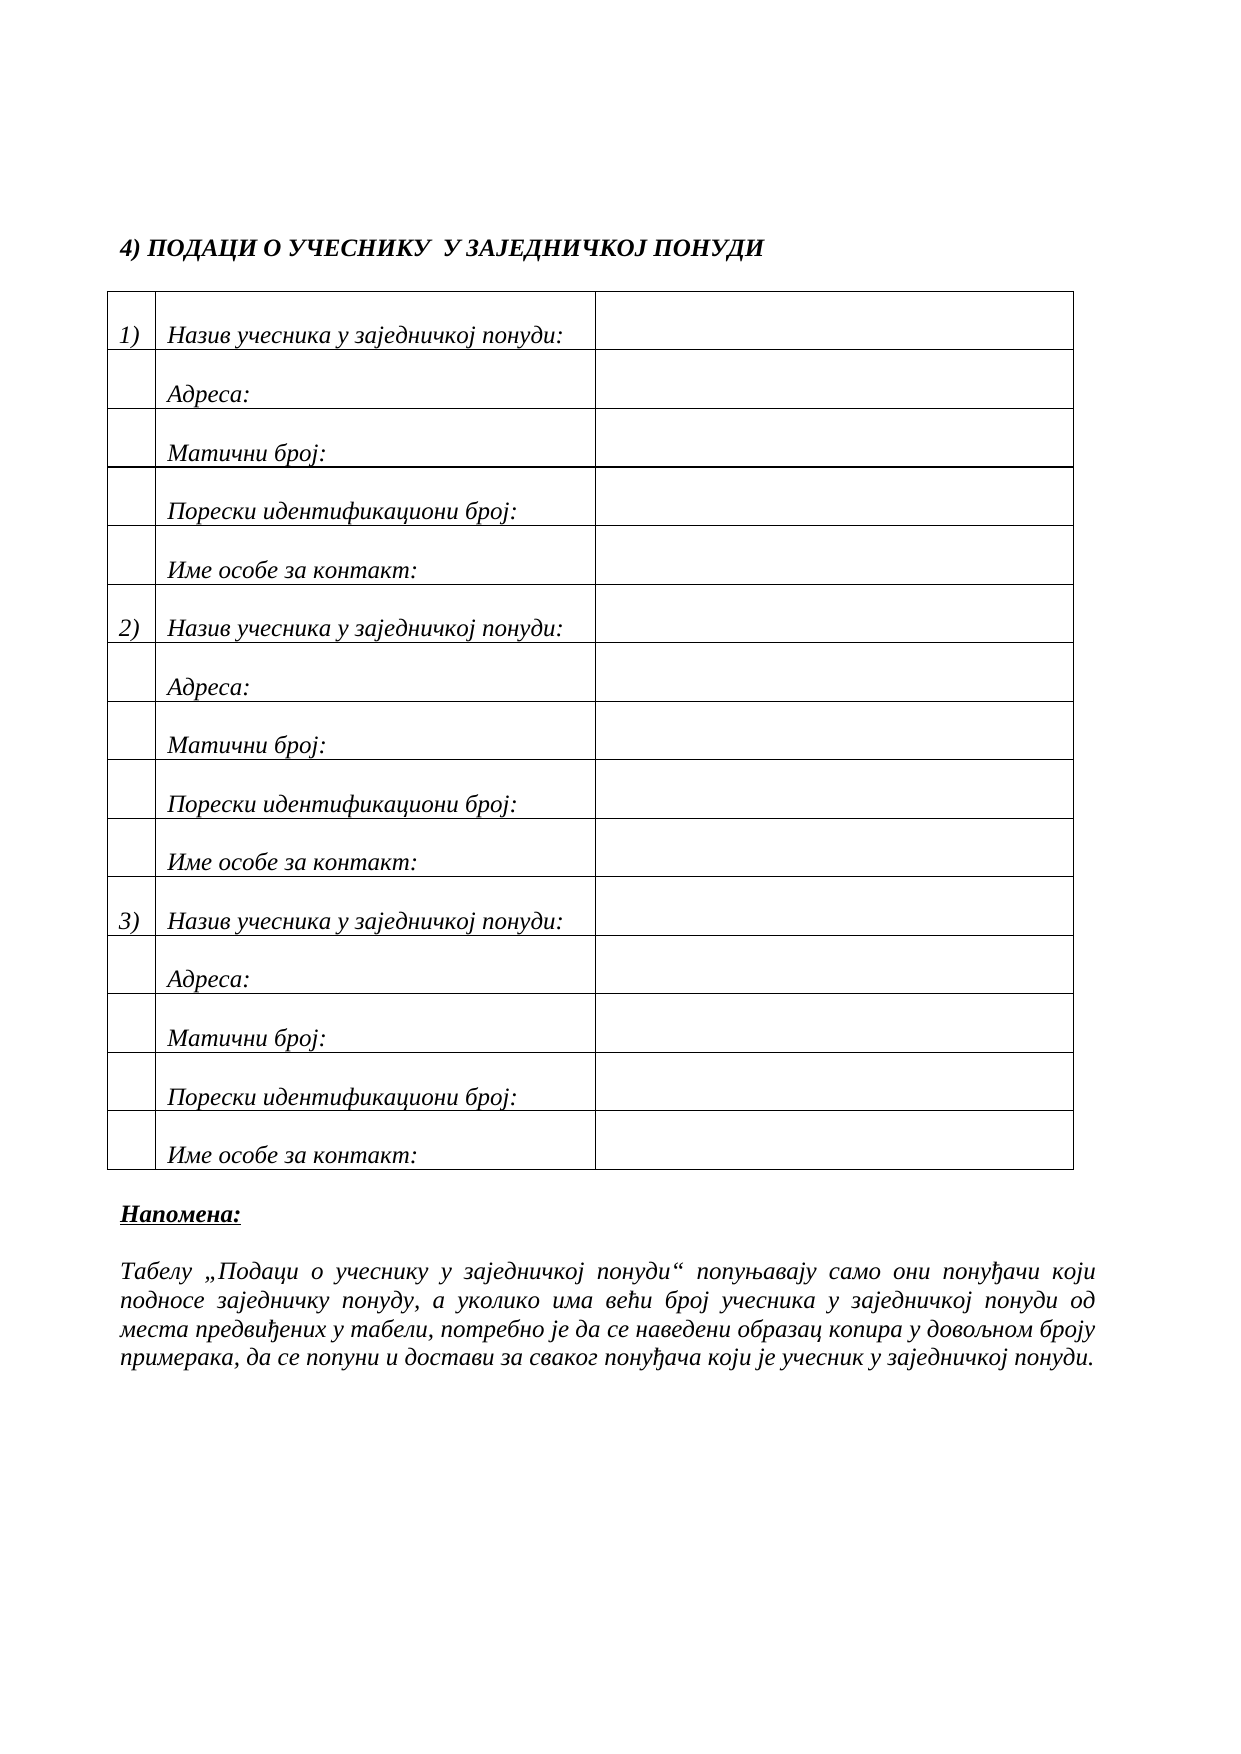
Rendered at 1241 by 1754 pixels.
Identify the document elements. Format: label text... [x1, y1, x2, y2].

table_header 1) [108, 292, 155, 349]
table_cell [596, 526, 1073, 583]
table_cell [596, 936, 1073, 993]
text Напомена: [120, 1199, 1097, 1227]
table_cell [108, 819, 155, 876]
table_cell Порески идентификациони број: [156, 468, 595, 525]
table_header Назив учесника у заједничкој понуди: [156, 292, 595, 349]
table_cell [108, 936, 155, 993]
table_cell [596, 702, 1073, 759]
table_cell 2) [108, 585, 155, 642]
text 4) ПОДАЦИ О УЧЕСНИКУ У ЗАЈЕДНИЧКОЈ ПОНУДИ [120, 233, 1097, 262]
table_cell Назив учесника у заједничкој понуди: [156, 877, 595, 935]
table_cell Назив учесника у заједничкој понуди: [156, 585, 595, 642]
table_cell [596, 760, 1073, 818]
table_cell Име особе за контакт: [156, 1111, 595, 1169]
table_cell Порески идентификациони број: [156, 760, 595, 818]
text Табелу „Подаци о учеснику у заједничкој понуди“ попуњавају само они понуђачи који подносе заједничку понуду, а уколико има већи број учесника у заједничкој понуди од места предвиђених у табели, потребно је да се наведени образац копира у довољном броју примерака, да се попуни и достави за сваког понуђача који је учесник у заједничкој понуди. [120, 1256, 1097, 1371]
table_cell Матични број: [156, 409, 595, 466]
table_cell [108, 760, 155, 818]
table_cell [596, 819, 1073, 876]
table_cell Матични број: [156, 994, 595, 1052]
table_cell Матични број: [156, 702, 595, 759]
table_cell [596, 468, 1073, 525]
table_cell [596, 994, 1073, 1052]
table_cell [108, 643, 155, 701]
table_cell Адреса: [156, 350, 595, 408]
table_cell [596, 409, 1073, 466]
table_cell [108, 1053, 155, 1110]
table_cell [108, 468, 155, 525]
table_header [596, 292, 1073, 349]
table_cell [108, 350, 155, 408]
table_cell [108, 526, 155, 583]
table_cell Адреса: [156, 643, 595, 701]
table_cell [596, 585, 1073, 642]
table_cell [108, 409, 155, 466]
table_cell [596, 350, 1073, 408]
table_cell 3) [108, 877, 155, 935]
table_cell [596, 1053, 1073, 1110]
table_cell [108, 1111, 155, 1169]
table_cell [596, 1111, 1073, 1169]
table_cell Адреса: [156, 936, 595, 993]
table_cell [108, 994, 155, 1052]
table_cell [596, 877, 1073, 935]
table_cell Име особе за контакт: [156, 526, 595, 583]
table_cell Име особе за контакт: [156, 819, 595, 876]
table_cell [108, 702, 155, 759]
table_cell [596, 643, 1073, 701]
table_cell Порески идентификациони број: [156, 1053, 595, 1110]
